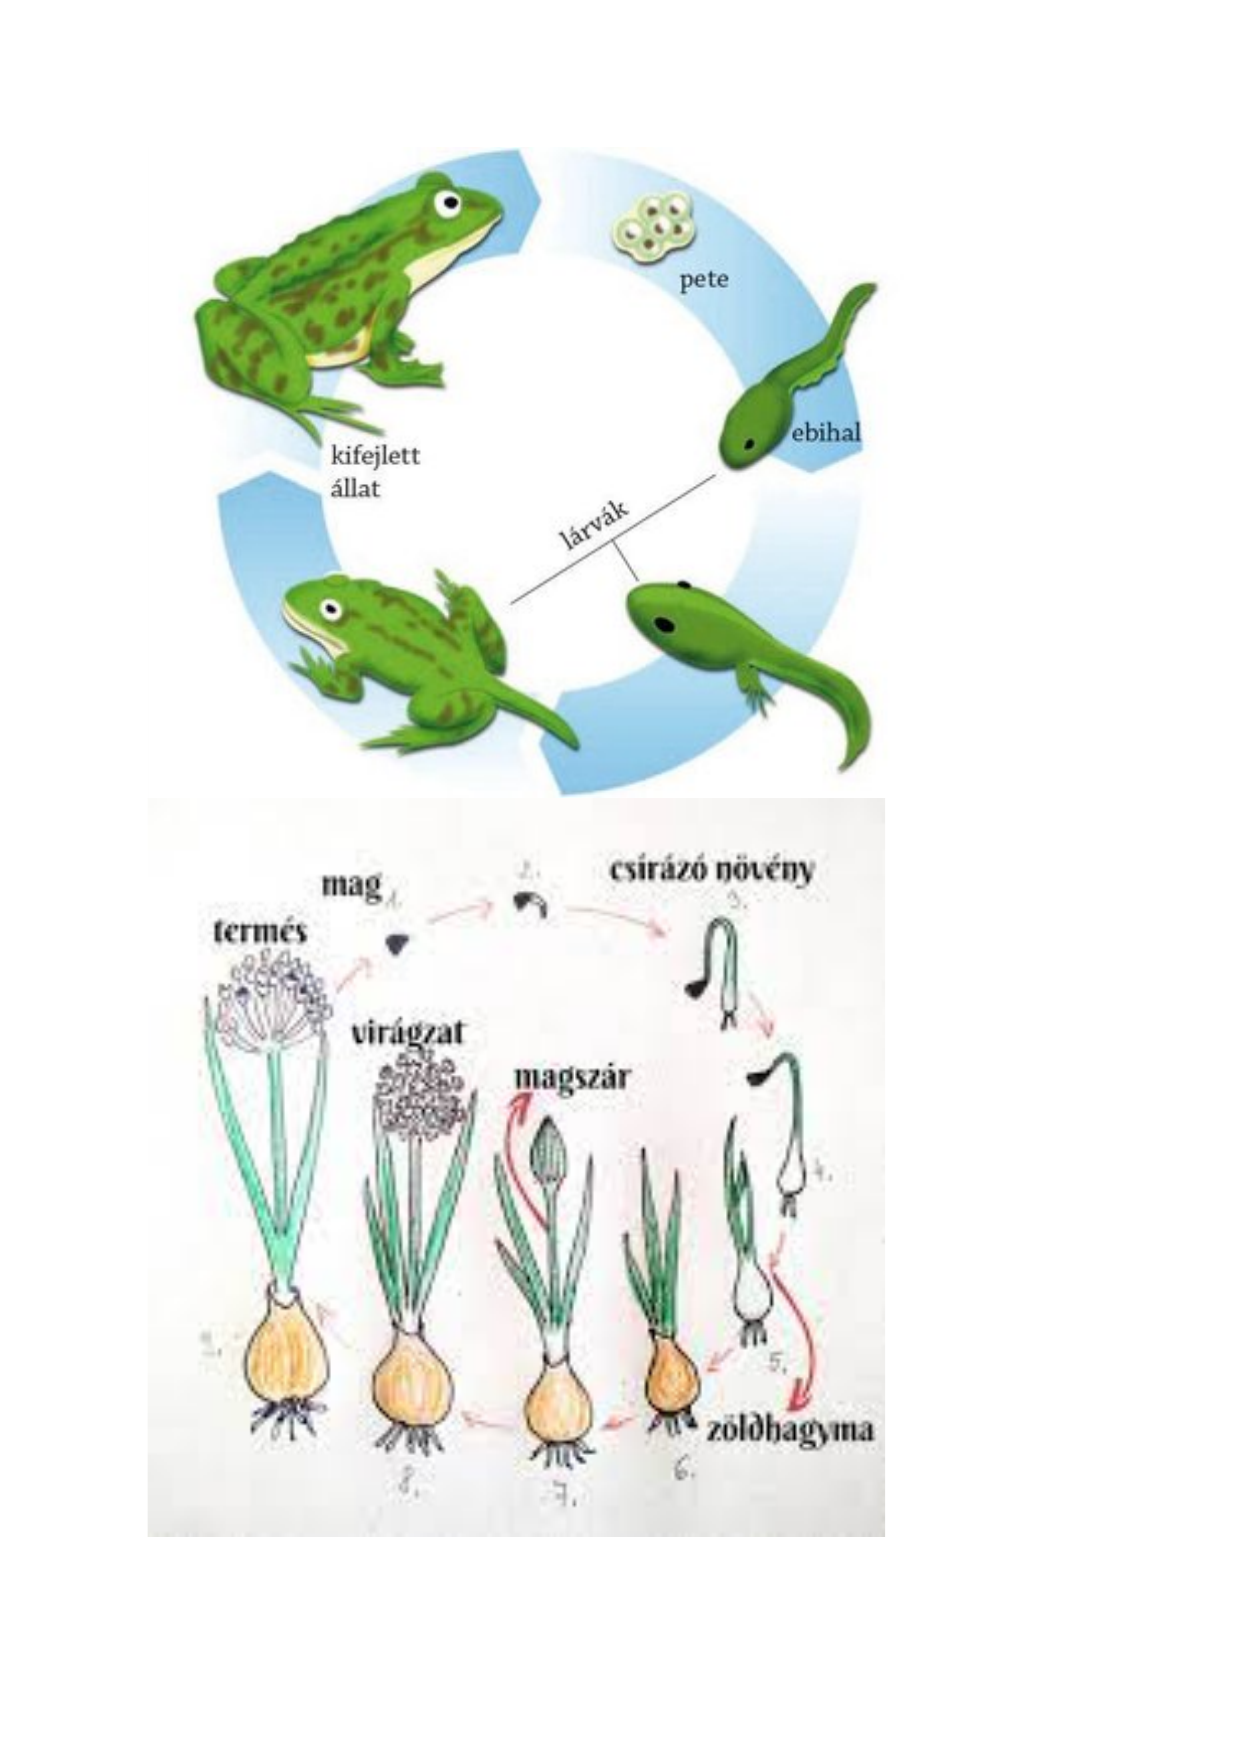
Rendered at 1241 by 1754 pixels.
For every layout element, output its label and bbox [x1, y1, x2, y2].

picture [147, 147, 952, 1537]
